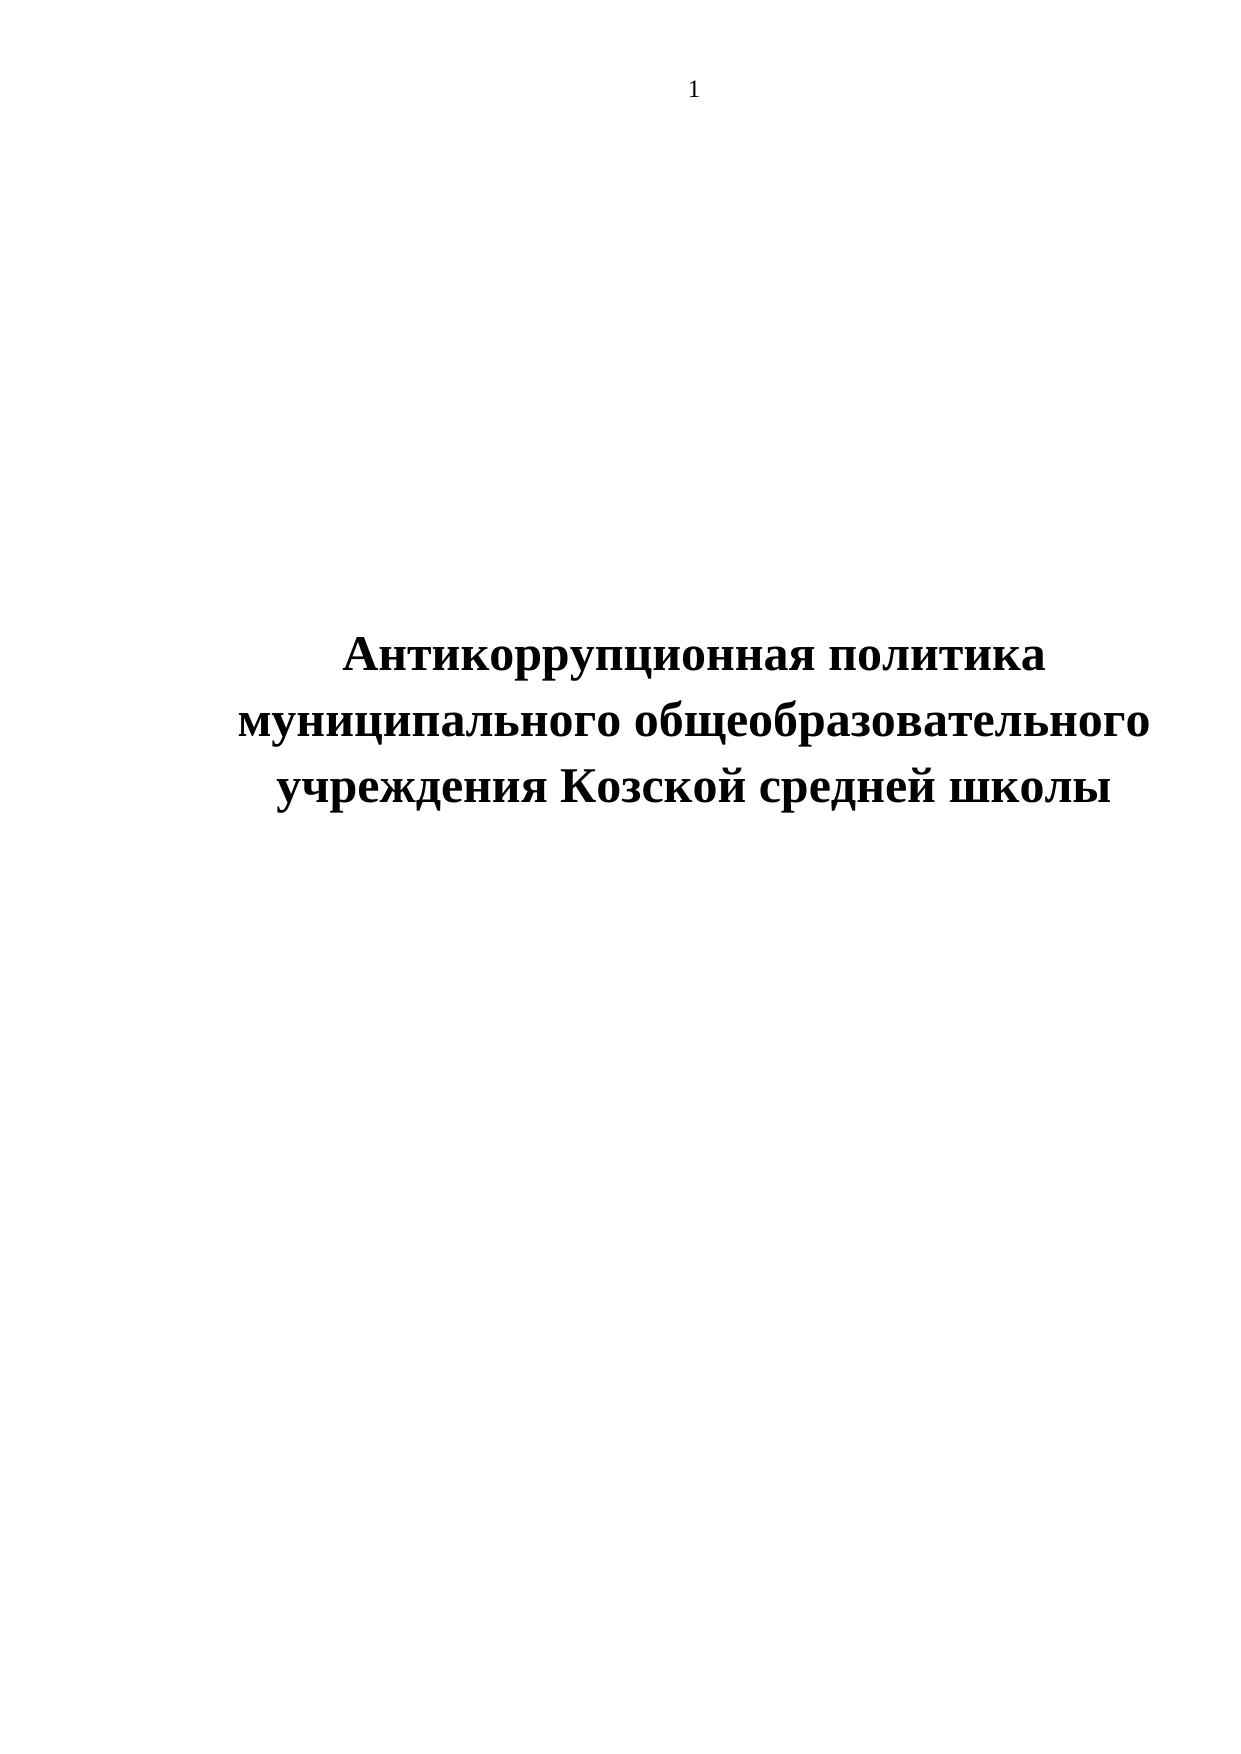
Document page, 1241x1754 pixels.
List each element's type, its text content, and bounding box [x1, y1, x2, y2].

text Антикоррупционная политика муниципального общеобразовательного учреждения Козской средней школы [207, 624, 1181, 813]
